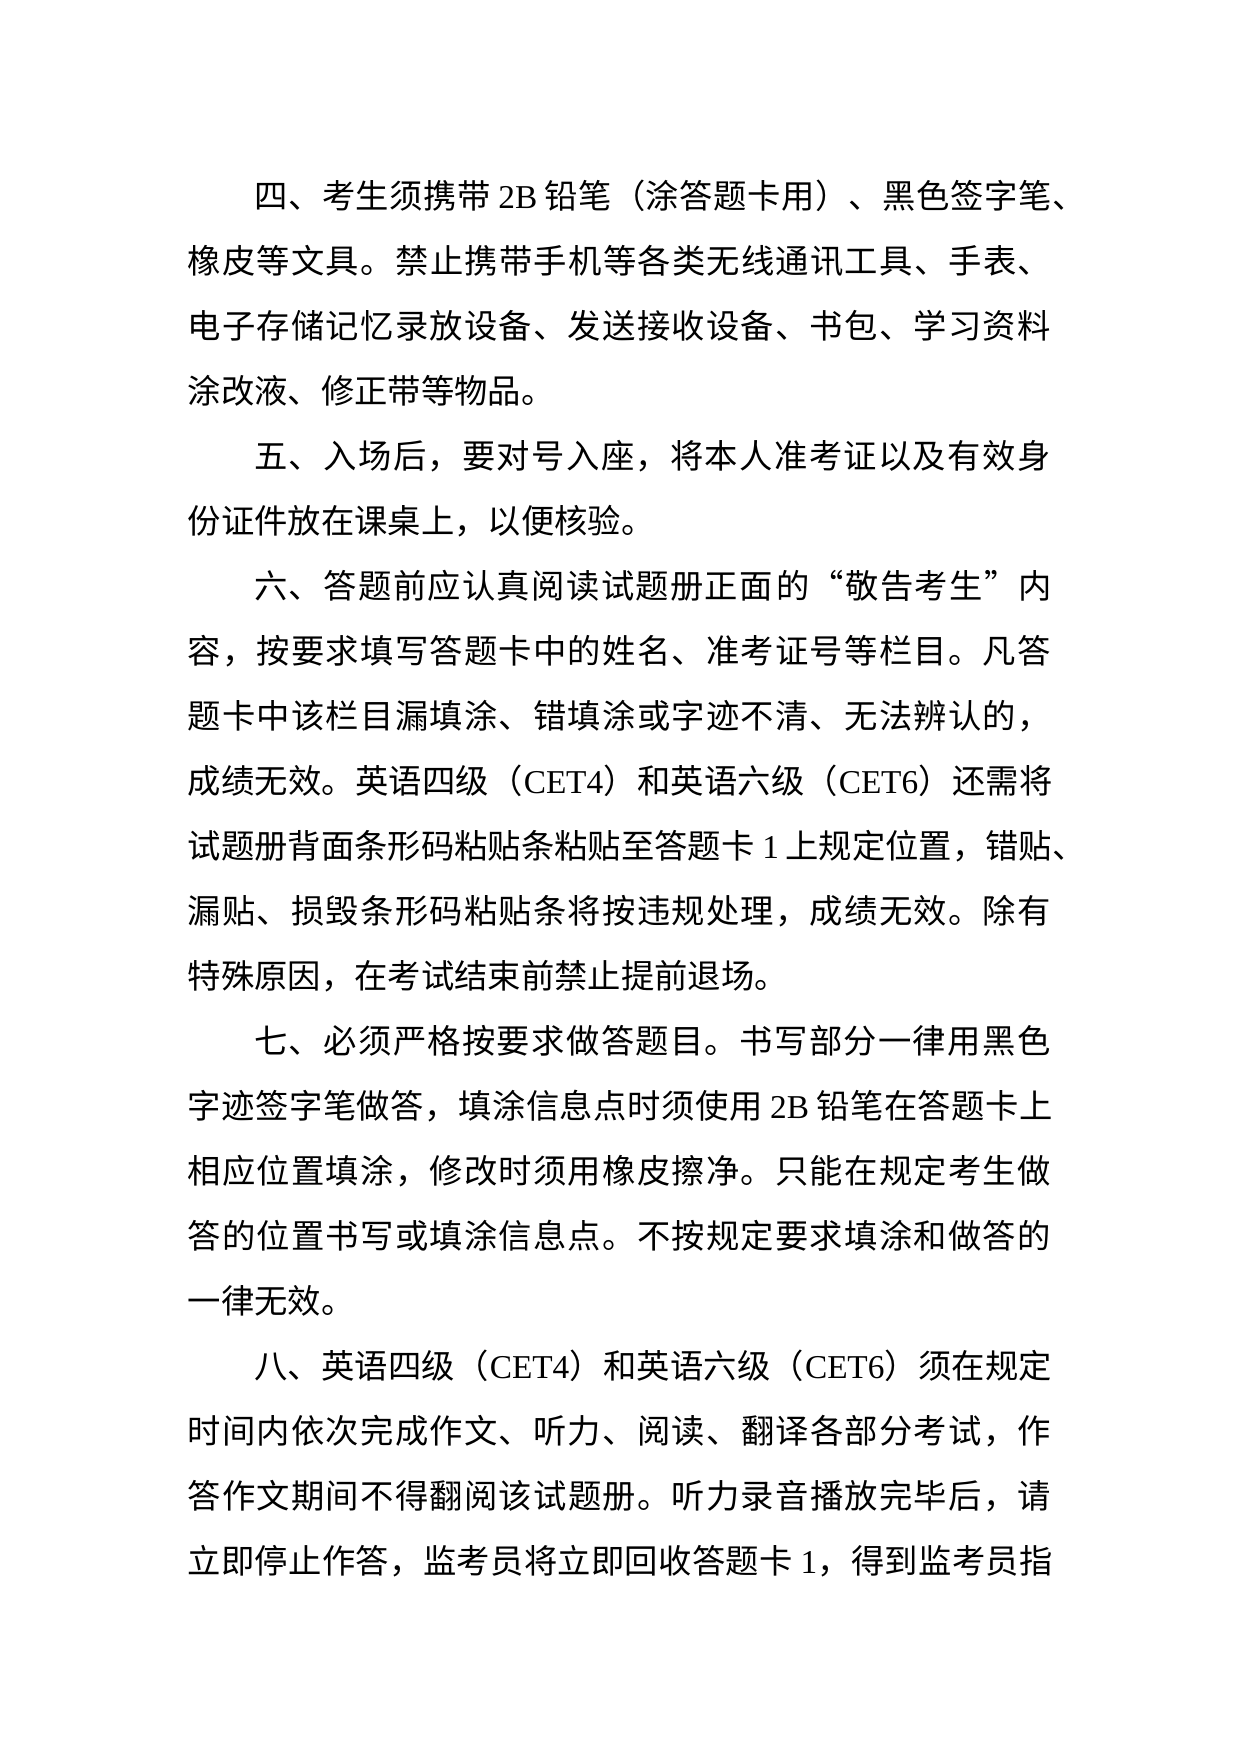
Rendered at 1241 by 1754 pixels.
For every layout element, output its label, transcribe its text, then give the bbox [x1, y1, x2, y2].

text 四、考生须携带2B铅笔（涂答题卡用）、黑色签字笔、橡皮等文具。禁止携带手机等各类无线通讯工具、手表、电子存储记忆录放设备、发送接收设备、书包、学习资料、涂改液、修正带等物品。 [187, 162, 1053, 422]
text 六、答题前应认真阅读试题册正面的“敬告考生”内容，按要求填写答题卡中的姓名、准考证号等栏目。凡答题卡中该栏目漏填涂、错填涂或字迹不清、无法辨认的，成绩无效。英语四级（CET4）和英语六级（CET6）还需将试题册背面条形码粘贴条粘贴至答题卡1上规定位置，错贴、漏贴、损毁条形码粘贴条将按违规处理，成绩无效。除有特殊原因，在考试结束前禁止提前退场。 [187, 552, 1053, 1007]
text 七、必须严格按要求做答题目。书写部分一律用黑色字迹签字笔做答，填涂信息点时须使用2B铅笔在答题卡上相应位置填涂，修改时须用橡皮擦净。只能在规定考生做答的位置书写或填涂信息点。不按规定要求填涂和做答的，一律无效。 [187, 1007, 1053, 1332]
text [187, 1332, 1053, 1592]
text 五、入场后，要对号入座，将本人准考证以及有效身份证件放在课桌上，以便核验。 [187, 422, 1053, 552]
